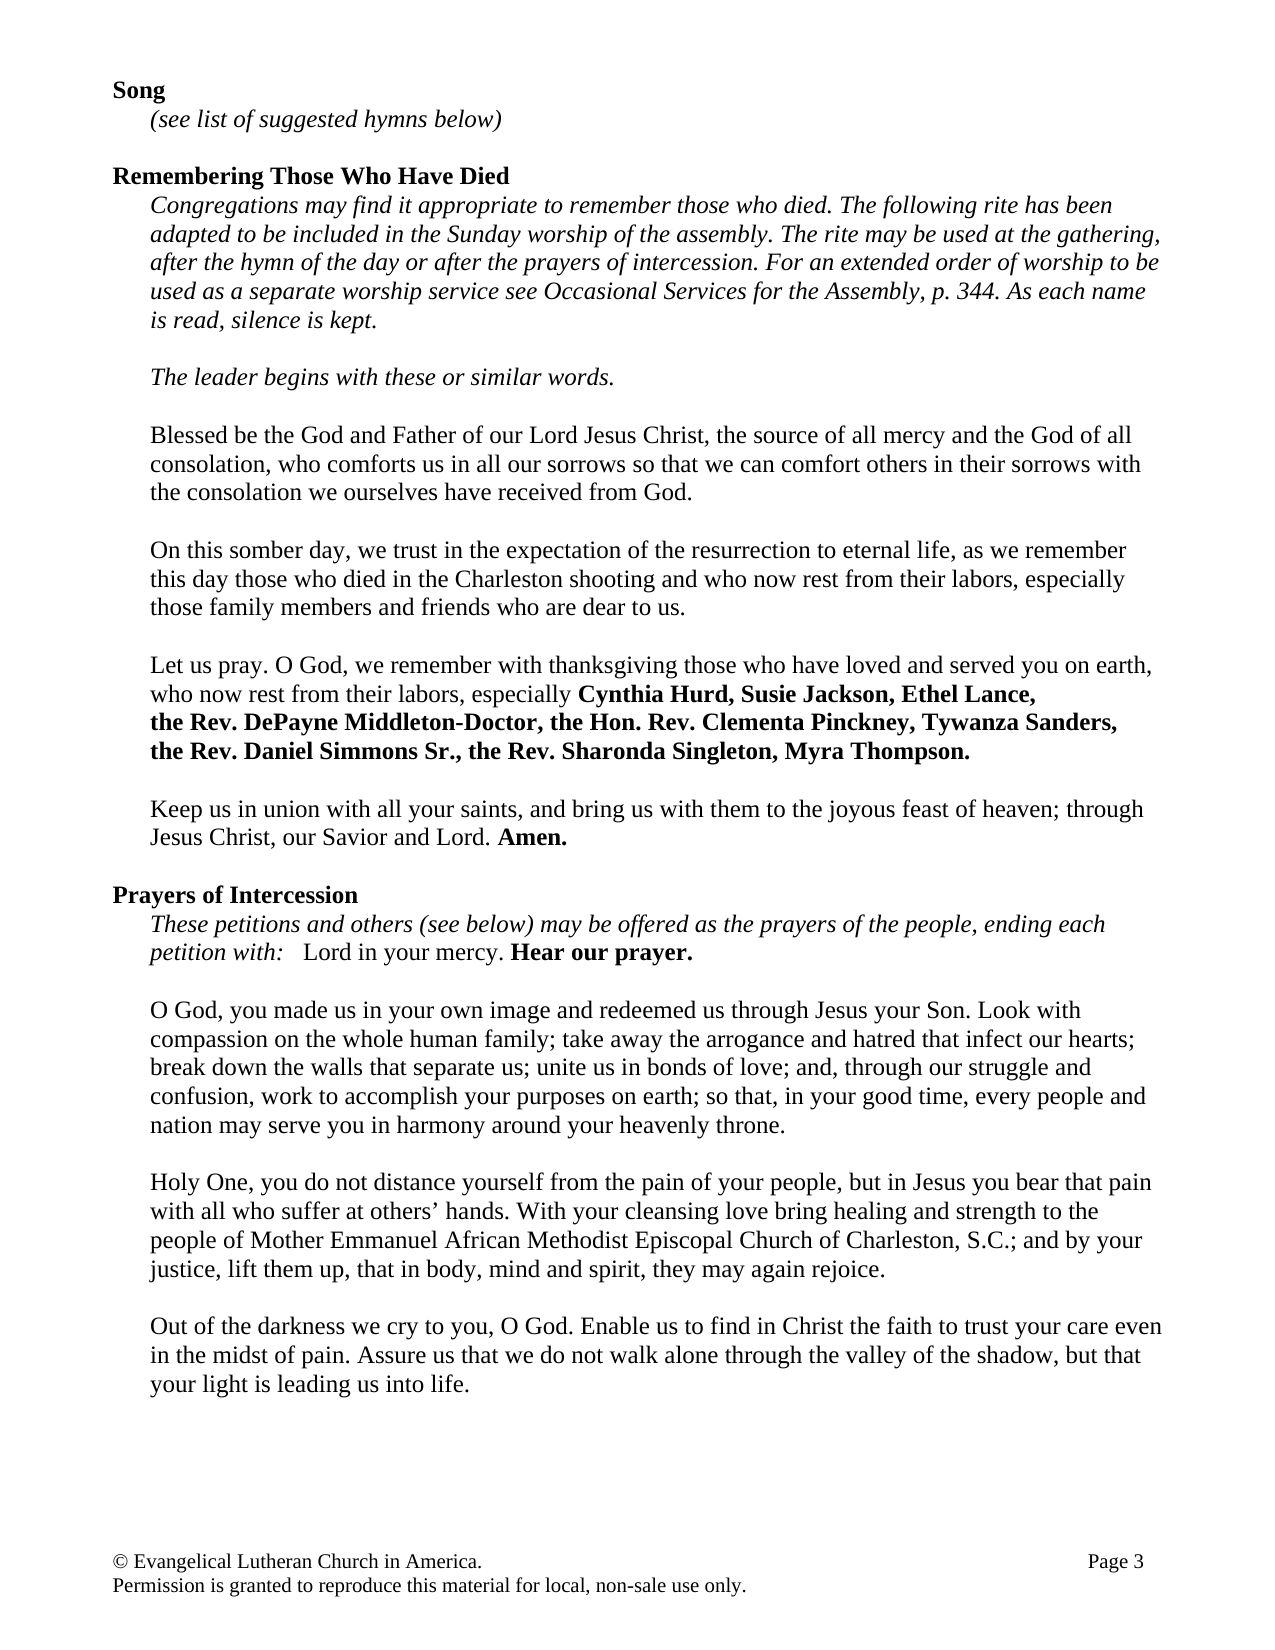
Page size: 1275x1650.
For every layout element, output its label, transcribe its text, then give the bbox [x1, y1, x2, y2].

text (see list of suggested hymns below) [112, 104, 1162, 132]
text O God, you made us in your own image and redeemed us through Jesus your Son. Look with compassion on the whole human family; take away the arrogance and hatred that infect our hearts; break down the walls that separate us; unite us in bonds of love; and, through our struggle and confusion, work to accomplish your purposes on earth; so that, in your good time, every people and nation may serve you in harmony around your heavenly throne. [150, 995, 1162, 1139]
text These petitions and others (see below) may be offered as the prayers of the people, ending each petition with: Lord in your mercy. Hear our prayer. [150, 909, 1162, 966]
text Let us pray. O God, we remember with thanksgiving those who have loved and served you on earth, who now rest from their labors, especially Cynthia Hurd, Susie Jackson, Ethel Lance, [150, 650, 1162, 707]
text Prayers of Intercession [112, 880, 1162, 909]
text Song [112, 75, 1162, 104]
text the Rev. DePayne Middleton-Doctor, the Hon. Rev. Clementa Pinckney, Tywanza Sanders, [150, 707, 1162, 736]
text Congregations may find it appropriate to remember those who died. The following rite has been adapted to be included in the Sunday worship of the assembly. The rite may be used at the gathering, after the hymn of the day or after the prayers of intercession. For an extended order of worship to be used as a separate worship service see Occasional Services for the Assembly, p. 344. As each name is read, silence is kept. [150, 190, 1162, 334]
text Blessed be the God and Father of our Lord Jesus Christ, the source of all mercy and the God of all consolation, who comforts us in all our sorrows so that we can comfort others in their sorrows with the consolation we ourselves have received from God. [150, 420, 1162, 506]
text Remembering Those Who Have Died [112, 161, 1162, 190]
text Out of the darkness we cry to you, O God. Enable us to find in Christ the faith to trust your care even in the midst of pain. Assure us that we do not walk alone through the valley of the shadow, but that your light is leading us into life. [150, 1311, 1162, 1397]
text Keep us in union with all your saints, and bring us with them to the joyous feast of heaven; through Jesus Christ, our Savior and Lord. Amen. [150, 794, 1162, 851]
text Holy One, you do not distance yourself from the pain of your people, but in Jesus you bear that pain with all who suffer at others’ hands. With your cleansing love bring healing and strength to the people of Mother Emmanuel African Methodist Episcopal Church of Charleston, S.C.; and by your justice, lift them up, that in body, mind and spirit, they may again rejoice. [150, 1167, 1162, 1282]
text The leader begins with these or similar words. [150, 362, 1162, 391]
text the Rev. Daniel Simmons Sr., the Rev. Sharonda Singleton, Myra Thompson. [150, 736, 1162, 765]
text On this somber day, we trust in the expectation of the resurrection to eternal life, as we remember this day those who died in the Charleston shooting and who now rest from their labors, especially those family members and friends who are dear to us. [150, 535, 1162, 621]
